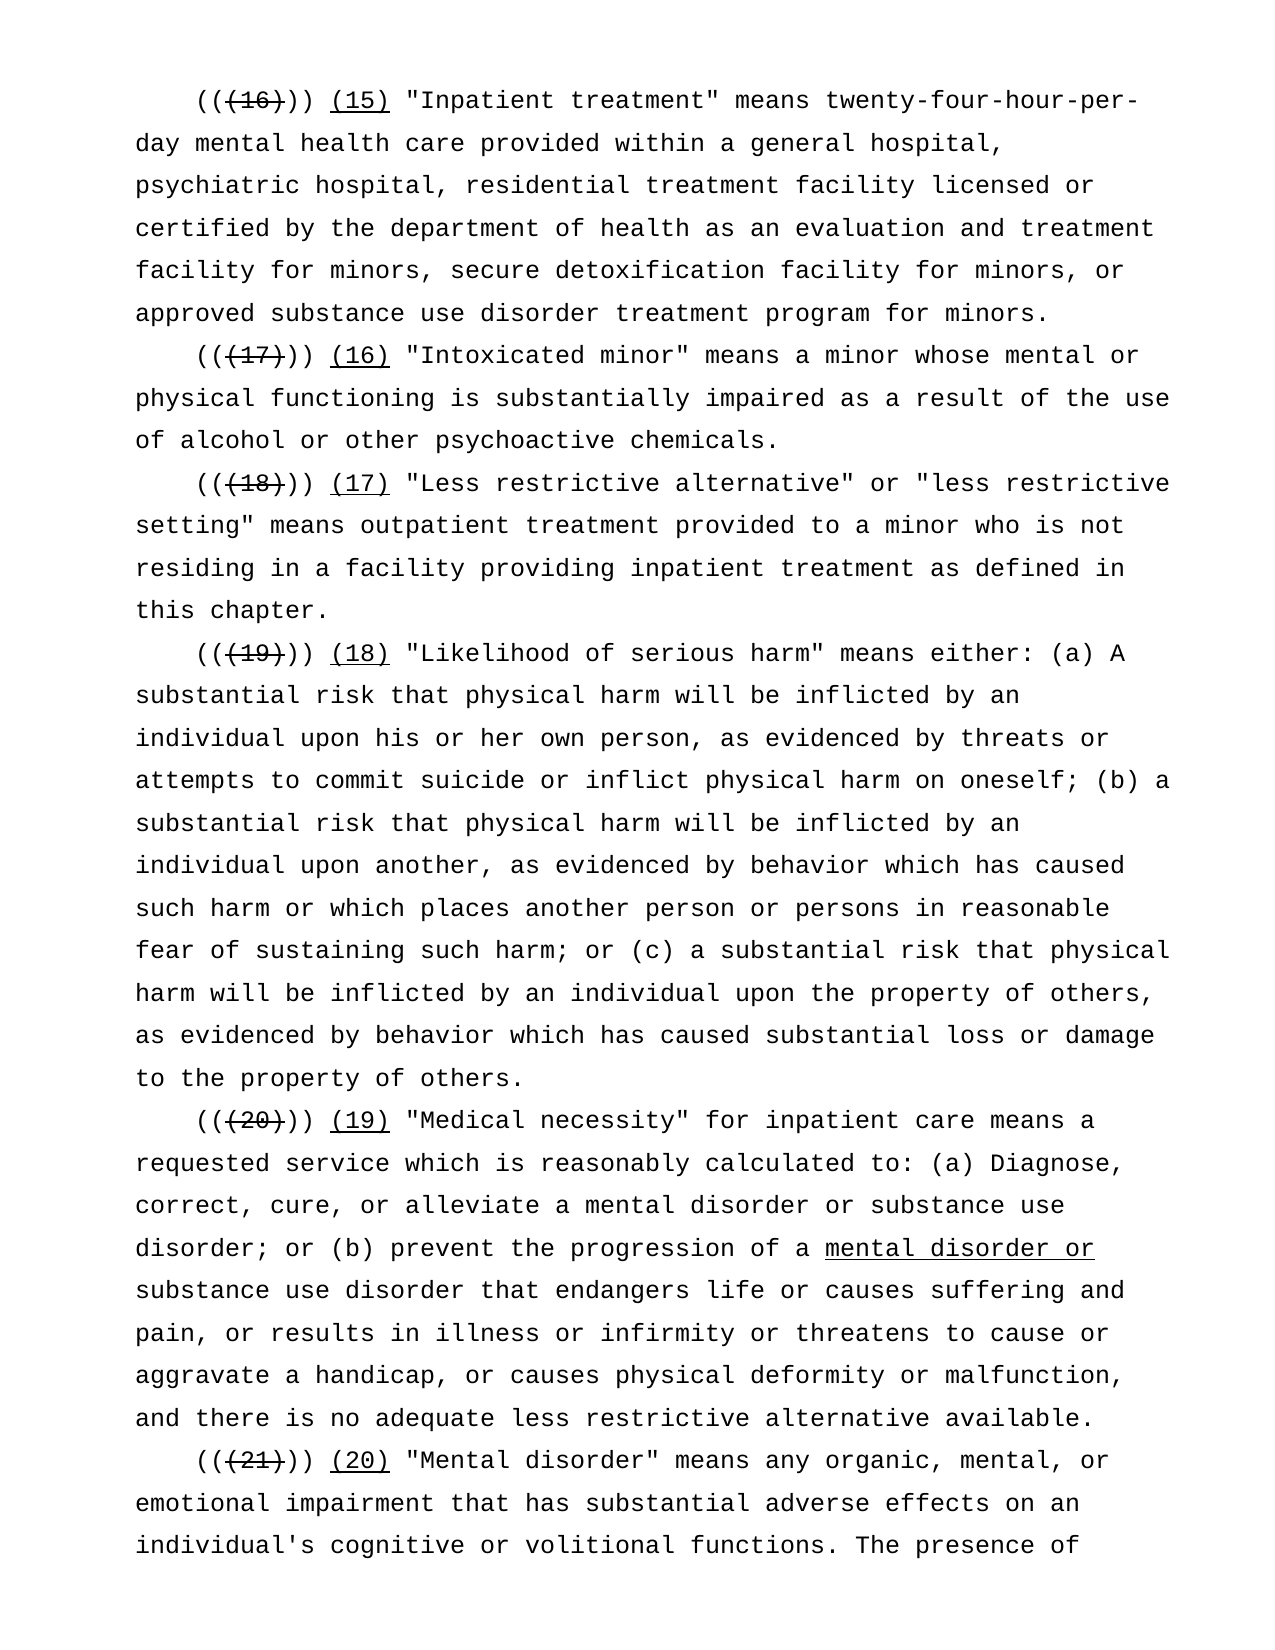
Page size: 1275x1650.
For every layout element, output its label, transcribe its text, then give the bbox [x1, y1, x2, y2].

text (((18))) (17) "Less restrictive alternative" or "less restrictive setting" means outpatient treatment provided to a minor who is not residing in a facility providing inpatient treatment as defined in this chapter. [135, 457, 1170, 627]
text (((20))) (19) "Medical necessity" for inpatient care means a requested service which is reasonably calculated to: (a) Diagnose, correct, cure, or alleviate a mental disorder or substance use disorder; or (b) prevent the progression of a mental disorder or substance use disorder that endangers life or causes suffering and pain, or results in illness or infirmity or threatens to cause or aggravate a handicap, or causes physical deformity or malfunction, and there is no adequate less restrictive alternative available. [135, 1095, 1170, 1435]
text (((17))) (16) "Intoxicated minor" means a minor whose mental or physical functioning is substantially impaired as a result of the use of alcohol or other psychoactive chemicals. [135, 330, 1170, 457]
text (((16))) (15) "Inpatient treatment" means twenty-four-hour-per-day mental health care provided within a general hospital, psychiatric hospital, residential treatment facility licensed or certified by the department of health as an evaluation and treatment facility for minors, secure detoxification facility for minors, or approved substance use disorder treatment program for minors. [135, 75, 1170, 330]
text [135, 1435, 1170, 1562]
text (((19))) (18) "Likelihood of serious harm" means either: (a) A substantial risk that physical harm will be inflicted by an individual upon his or her own person, as evidenced by threats or attempts to commit suicide or inflict physical harm on oneself; (b) a substantial risk that physical harm will be inflicted by an individual upon another, as evidenced by behavior which has caused such harm or which places another person or persons in reasonable fear of sustaining such harm; or (c) a substantial risk that physical harm will be inflicted by an individual upon the property of others, as evidenced by behavior which has caused substantial loss or damage to the property of others. [135, 627, 1170, 1095]
